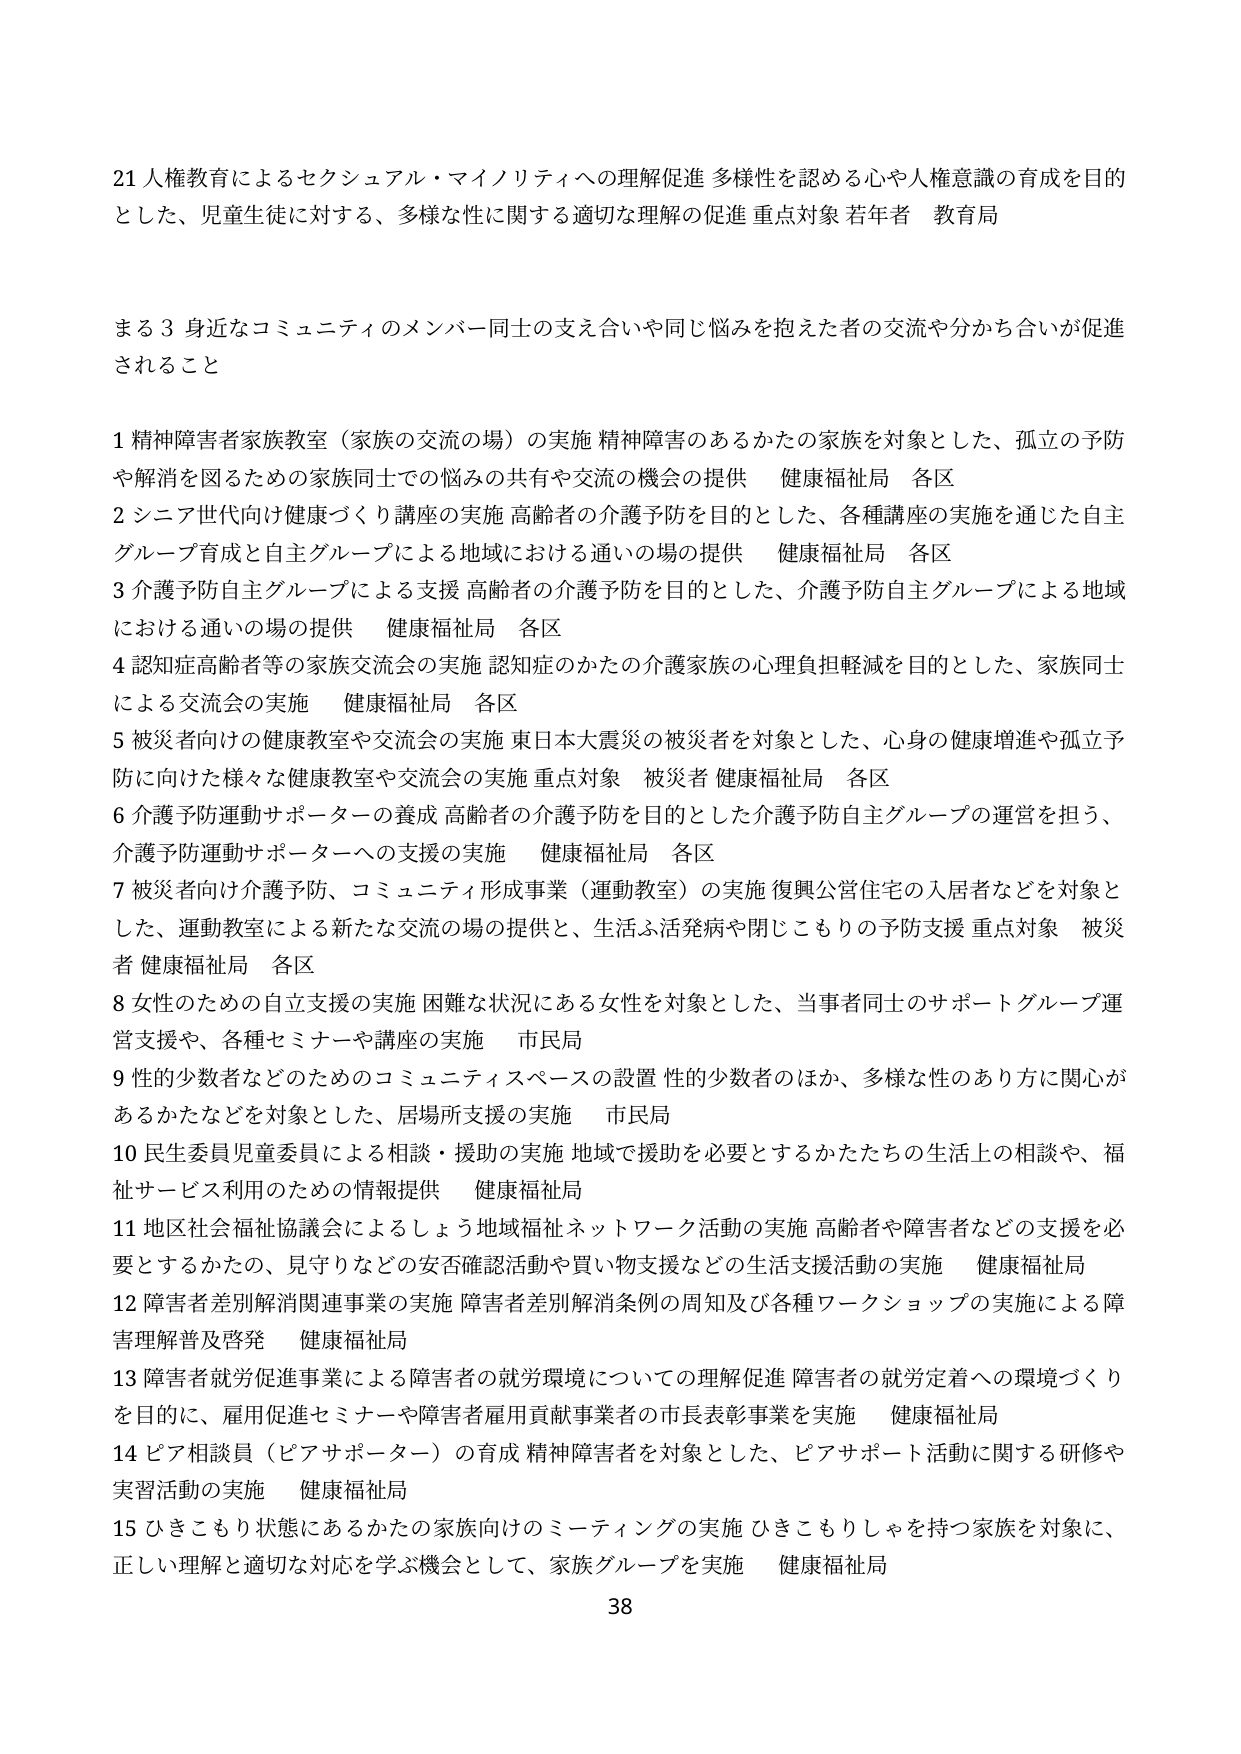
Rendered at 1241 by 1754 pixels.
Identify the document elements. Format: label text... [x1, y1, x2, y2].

text 9 性的少数者などのためのコミュニティスペースの設置 性的少数者のほか、多様な性のあり方に関心があるかたなどを対象とした、居場所支援の実施 市民局 [112, 1058, 1128, 1133]
text 15 ひきこもり状態にあるかたの家族向けのミーティングの実施 ひきこもりしゃを持つ家族を対象に、正しい理解と適切な対応を学ぶ機会として、家族グループを実施 健康福祉局 [112, 1508, 1128, 1583]
text まる３ 身近なコミュニティのメンバー同士の支え合いや同じ悩みを抱えた者の交流や分かち合いが促進されること [112, 308, 1128, 383]
text 8 女性のための自立支援の実施 困難な状況にある女性を対象とした、当事者同士のサポートグループ運営支援や、各種セミナーや講座の実施 市民局 [112, 983, 1128, 1058]
text 7 被災者向け介護予防、コミュニティ形成事業（運動教室）の実施 復興公営住宅の入居者などを対象とした、運動教室による新たな交流の場の提供と、生活ふ活発病や閉じこもりの予防支援 重点対象 被災者 健康福祉局 各区 [112, 871, 1128, 983]
text 6 介護予防運動サポーターの養成 高齢者の介護予防を目的とした介護予防自主グループの運営を担う、介護予防運動サポーターへの支援の実施 健康福祉局 各区 [112, 796, 1128, 871]
text 21 人権教育によるセクシュアル・マイノリティへの理解促進 多様性を認める心や人権意識の育成を目的とした、児童生徒に対する、多様な性に関する適切な理解の促進 重点対象 若年者 教育局 [112, 158, 1128, 233]
text 13 障害者就労促進事業による障害者の就労環境についての理解促進 障害者の就労定着への環境づくりを目的に、雇用促進セミナーや障害者雇用貢献事業者の市長表彰事業を実施 健康福祉局 [112, 1358, 1128, 1433]
text 5 被災者向けの健康教室や交流会の実施 東日本大震災の被災者を対象とした、心身の健康増進や孤立予防に向けた様々な健康教室や交流会の実施 重点対象 被災者 健康福祉局 各区 [112, 721, 1128, 796]
text 11 地区社会福祉協議会によるしょう地域福祉ネットワーク活動の実施 高齢者や障害者などの支援を必要とするかたの、見守りなどの安否確認活動や買い物支援などの生活支援活動の実施 健康福祉局 [112, 1208, 1128, 1283]
text 3 介護予防自主グループによる支援 高齢者の介護予防を目的とした、介護予防自主グループによる地域における通いの場の提供 健康福祉局 各区 [112, 571, 1128, 646]
text 12 障害者差別解消関連事業の実施 障害者差別解消条例の周知及び各種ワークショップの実施による障害理解普及啓発 健康福祉局 [112, 1283, 1128, 1358]
text 4 認知症高齢者等の家族交流会の実施 認知症のかたの介護家族の心理負担軽減を目的とした、家族同士による交流会の実施 健康福祉局 各区 [112, 646, 1128, 721]
text 2 シニア世代向け健康づくり講座の実施 高齢者の介護予防を目的とした、各種講座の実施を通じた自主グループ育成と自主グループによる地域における通いの場の提供 健康福祉局 各区 [112, 496, 1128, 571]
text 1 精神障害者家族教室（家族の交流の場）の実施 精神障害のあるかたの家族を対象とした、孤立の予防や解消を図るための家族同士での悩みの共有や交流の機会の提供 健康福祉局 各区 [112, 421, 1128, 496]
text 14 ピア相談員（ピアサポーター）の育成 精神障害者を対象とした、ピアサポート活動に関する研修や実習活動の実施 健康福祉局 [112, 1433, 1128, 1508]
text 10 民生委員児童委員による相談・援助の実施 地域で援助を必要とするかたたちの生活上の相談や、福祉サービス利用のための情報提供 健康福祉局 [112, 1133, 1128, 1208]
